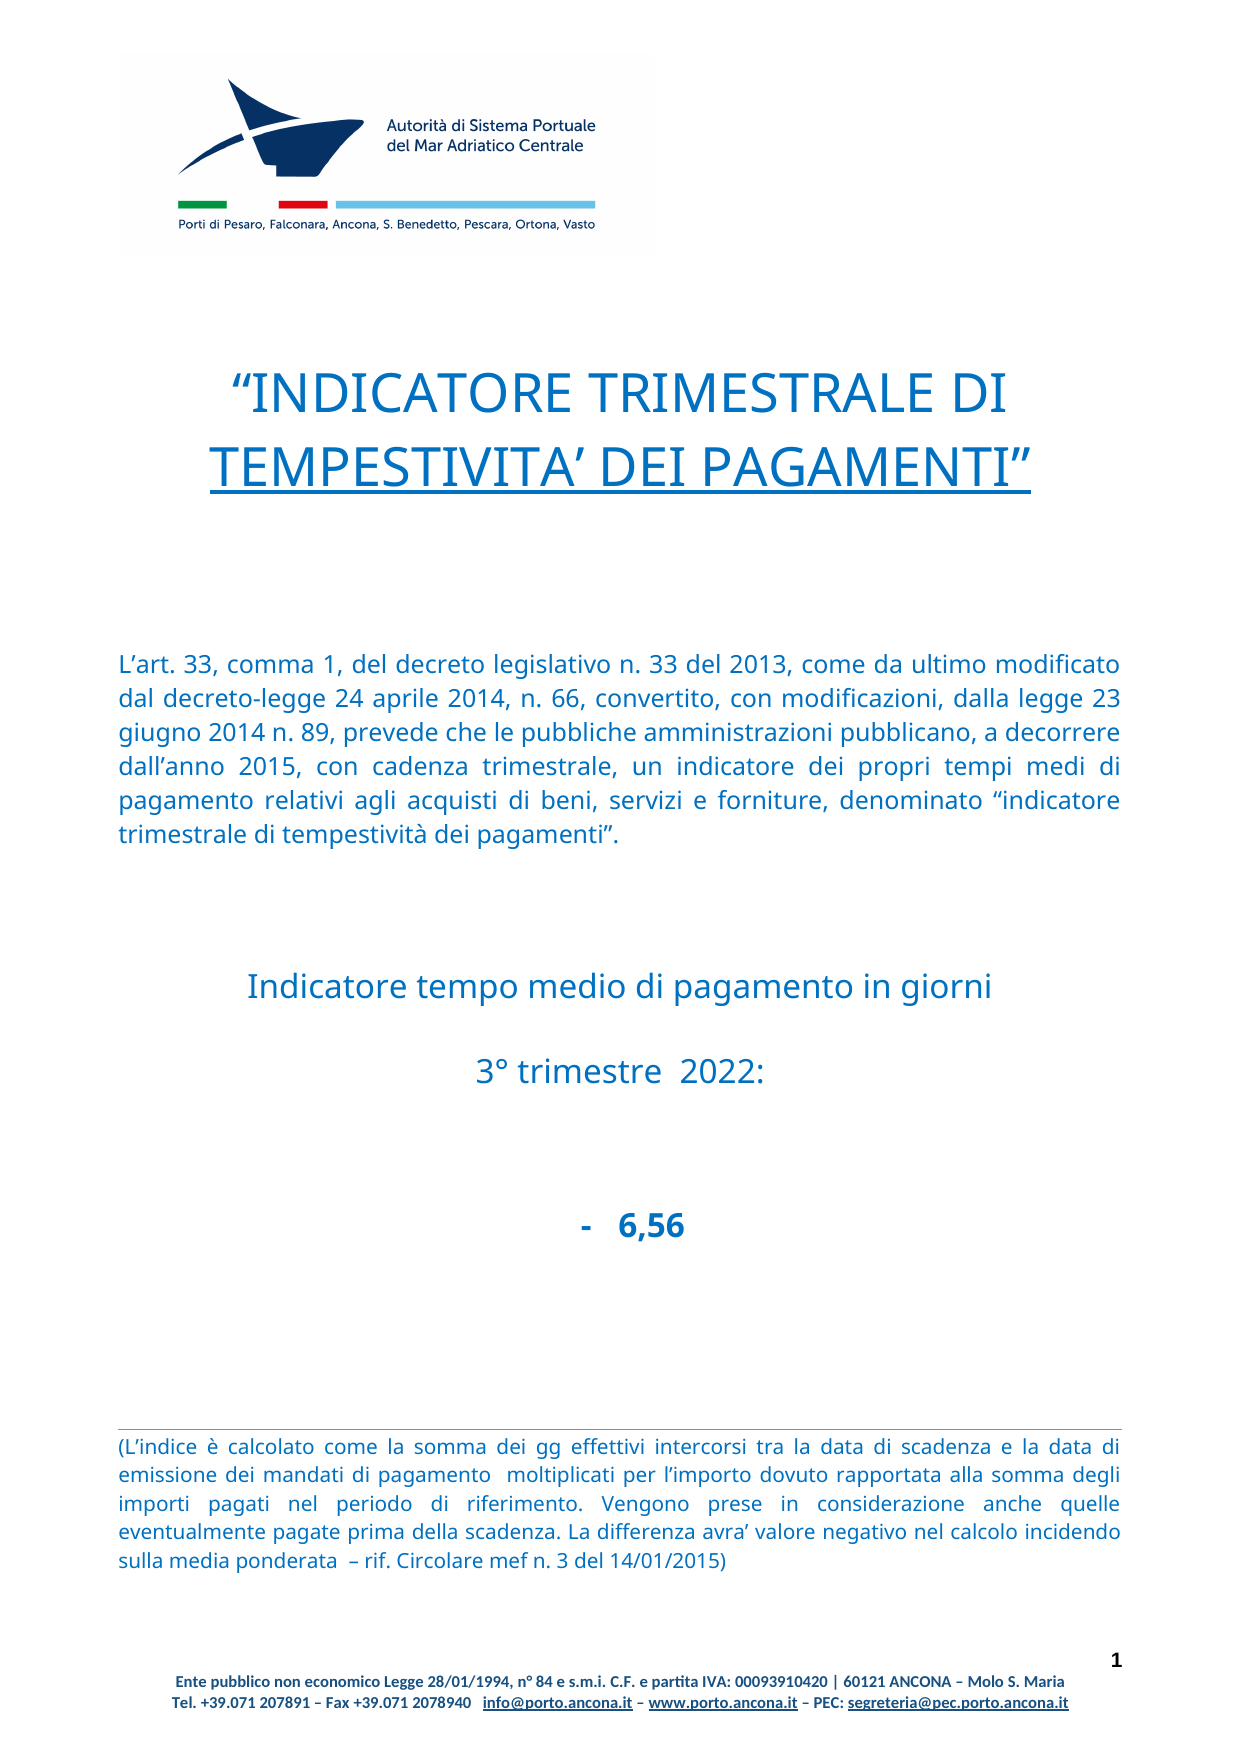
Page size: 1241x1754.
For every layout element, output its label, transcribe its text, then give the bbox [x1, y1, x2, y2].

list 6,56 [143, 1202, 1122, 1247]
text L’art. 33, comma 1, del decreto legislativo n. 33 del 2013, come da ultimo modificato dal decreto-legge 24 aprile 2014, n. 66, convertito, con modificazioni, dalla legge 23 giugno 2014 n. 89, prevede che le pubbliche amministrazioni pubblicano, a decorrere dall’anno 2015, con cadenza trimestrale, un indicatore dei propri tempi medi di pagamento relativi agli acquisti di beni, servizi e forniture, denominato “indicatore trimestrale di tempestività dei pagamenti”. [118, 646, 1122, 851]
text 3° trimestre 2022: [118, 1048, 1122, 1094]
picture [118, 53, 654, 255]
title TEMPESTIVITA’ DEI PAGAMENTI” [118, 428, 1122, 502]
text Indicatore tempo medio di pagamento in giorni [118, 963, 1122, 1009]
title “INDICATORE TRIMESTRALE DI [118, 354, 1122, 428]
text (L’indice è calcolato come la somma dei gg effettivi intercorsi tra la data di scadenza e la data di emissione dei mandati di pagamento moltiplicati per l’importo dovuto rapportata alla somma degli importi pagati nel periodo di riferimento. Vengono prese in considerazione anche quelle eventualmente pagate prima della scadenza. La differenza avra’ valore negativo nel calcolo incidendo sulla media ponderata – rif. Circolare mef n. 3 del 14/01/2015) [118, 1430, 1122, 1574]
